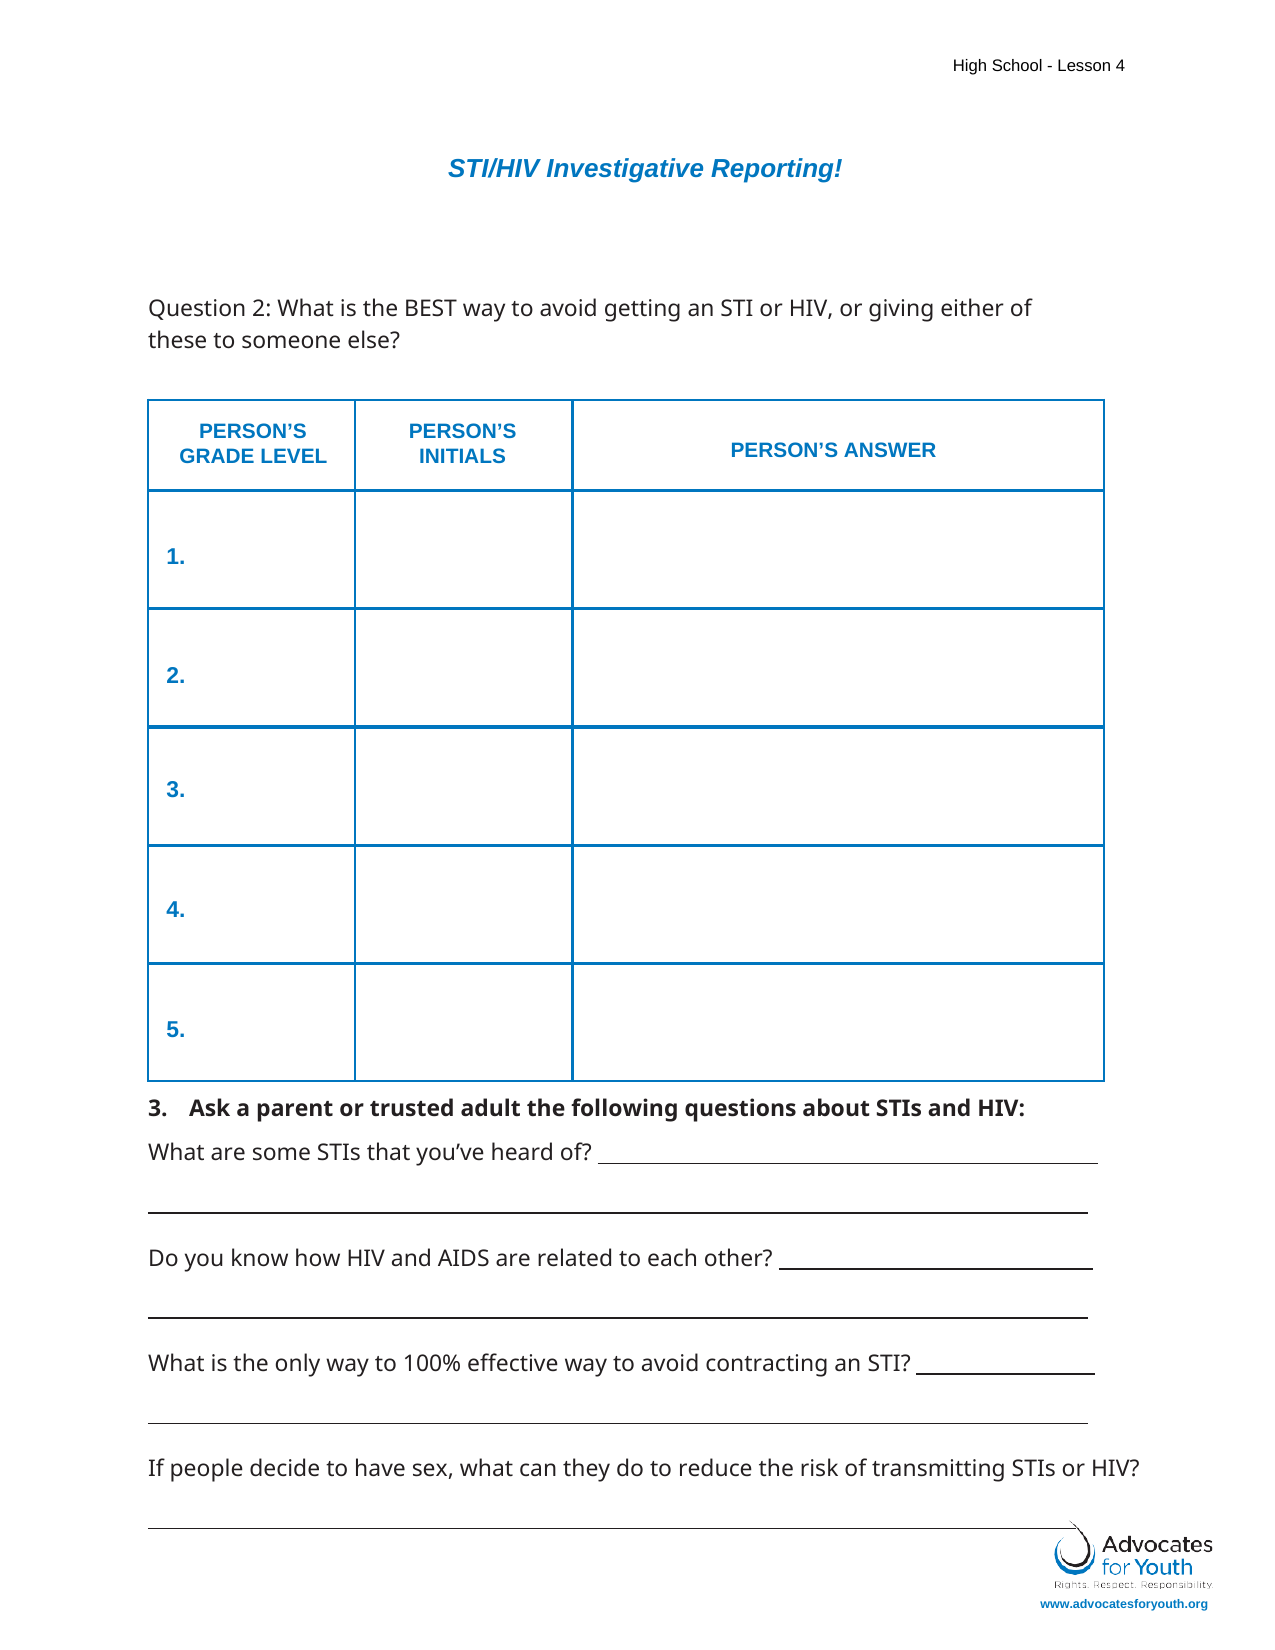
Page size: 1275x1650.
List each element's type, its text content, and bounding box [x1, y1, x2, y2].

table_cell [574, 965, 1103, 1080]
table_cell 1. [149, 492, 354, 607]
table_cell 2. [149, 610, 354, 725]
table_cell [356, 965, 571, 1080]
table_header PERSON’S GRADE LEVEL [149, 401, 354, 489]
table_header PERSON’S INITIALS [356, 401, 571, 489]
text STI/HIV Investigative Reporting! [448, 153, 1239, 182]
table_cell [574, 610, 1103, 725]
text What are some STIs that you’ve heard of? [148, 1136, 1239, 1167]
text Question 2: What is the BEST way to avoid getting an STI or HIV, or giving either of these to someone else? [148, 292, 1092, 355]
list Ask a parent or trusted adult the following questions about STIs and HIV: [148, 1092, 1239, 1123]
text What is the only way to 100% effective way to avoid contracting an STI? [148, 1347, 1239, 1378]
text If people decide to have sex, what can they do to reduce the risk of transmitting STIs or HIV? [148, 1452, 1239, 1483]
table_cell [356, 610, 571, 725]
picture [1054, 1520, 1213, 1589]
table_header PERSON’S ANSWER [574, 401, 1103, 489]
table_cell [356, 492, 571, 607]
table_cell [574, 847, 1103, 962]
table_cell [574, 492, 1103, 607]
table_cell [356, 847, 571, 962]
table_cell 3. [149, 729, 354, 844]
text Do you know how HIV and AIDS are related to each other? [148, 1241, 1239, 1273]
table_cell [356, 729, 571, 844]
table_cell [574, 729, 1103, 844]
table_cell 5. [149, 965, 354, 1080]
table_cell 4. [149, 847, 354, 962]
